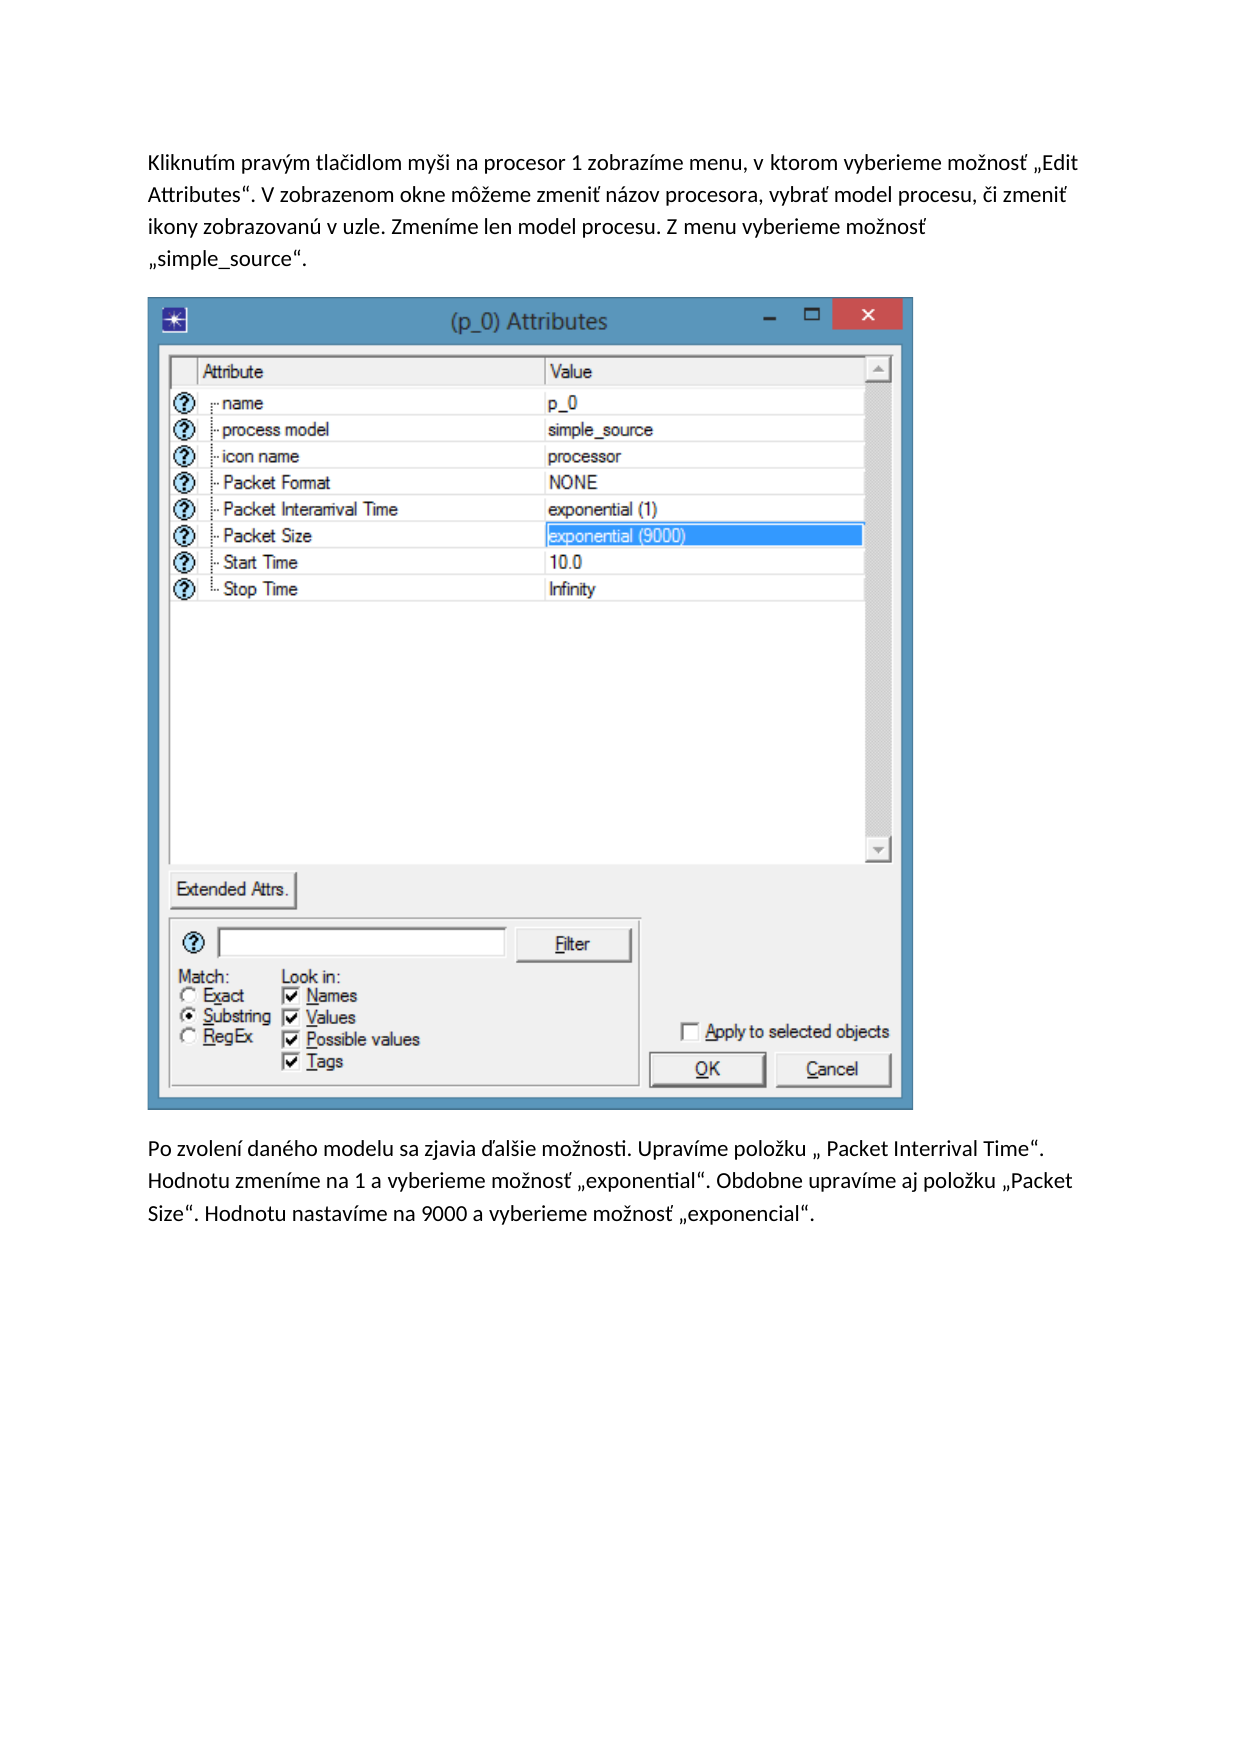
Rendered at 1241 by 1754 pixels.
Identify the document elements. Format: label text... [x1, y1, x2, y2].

text Kliknutím pravým tlačidlom myši na procesor 1 zobrazíme menu, v ktorom vyberieme možnosť „Edit Attributes“. V zobrazenom okne môžeme zmeniť názov procesora, vybrať model procesu, či zmeniť ikony zobrazovanú v uzle. Zmeníme len model procesu. Z menu vyberieme možnosť „simple_source“. [148, 148, 1093, 272]
picture [147, 297, 914, 1110]
text Po zvolení daného modelu sa zjavia ďalšie možnosti. Upravíme položku „ Packet Interrival Time“. Hodnotu zmeníme na 1 a vyberieme možnosť „exponential“. Obdobne upravíme aj položku „Packet Size“. Hodnotu nastavíme na 9000 a vyberieme možnosť „exponencial“. [148, 1134, 1093, 1227]
